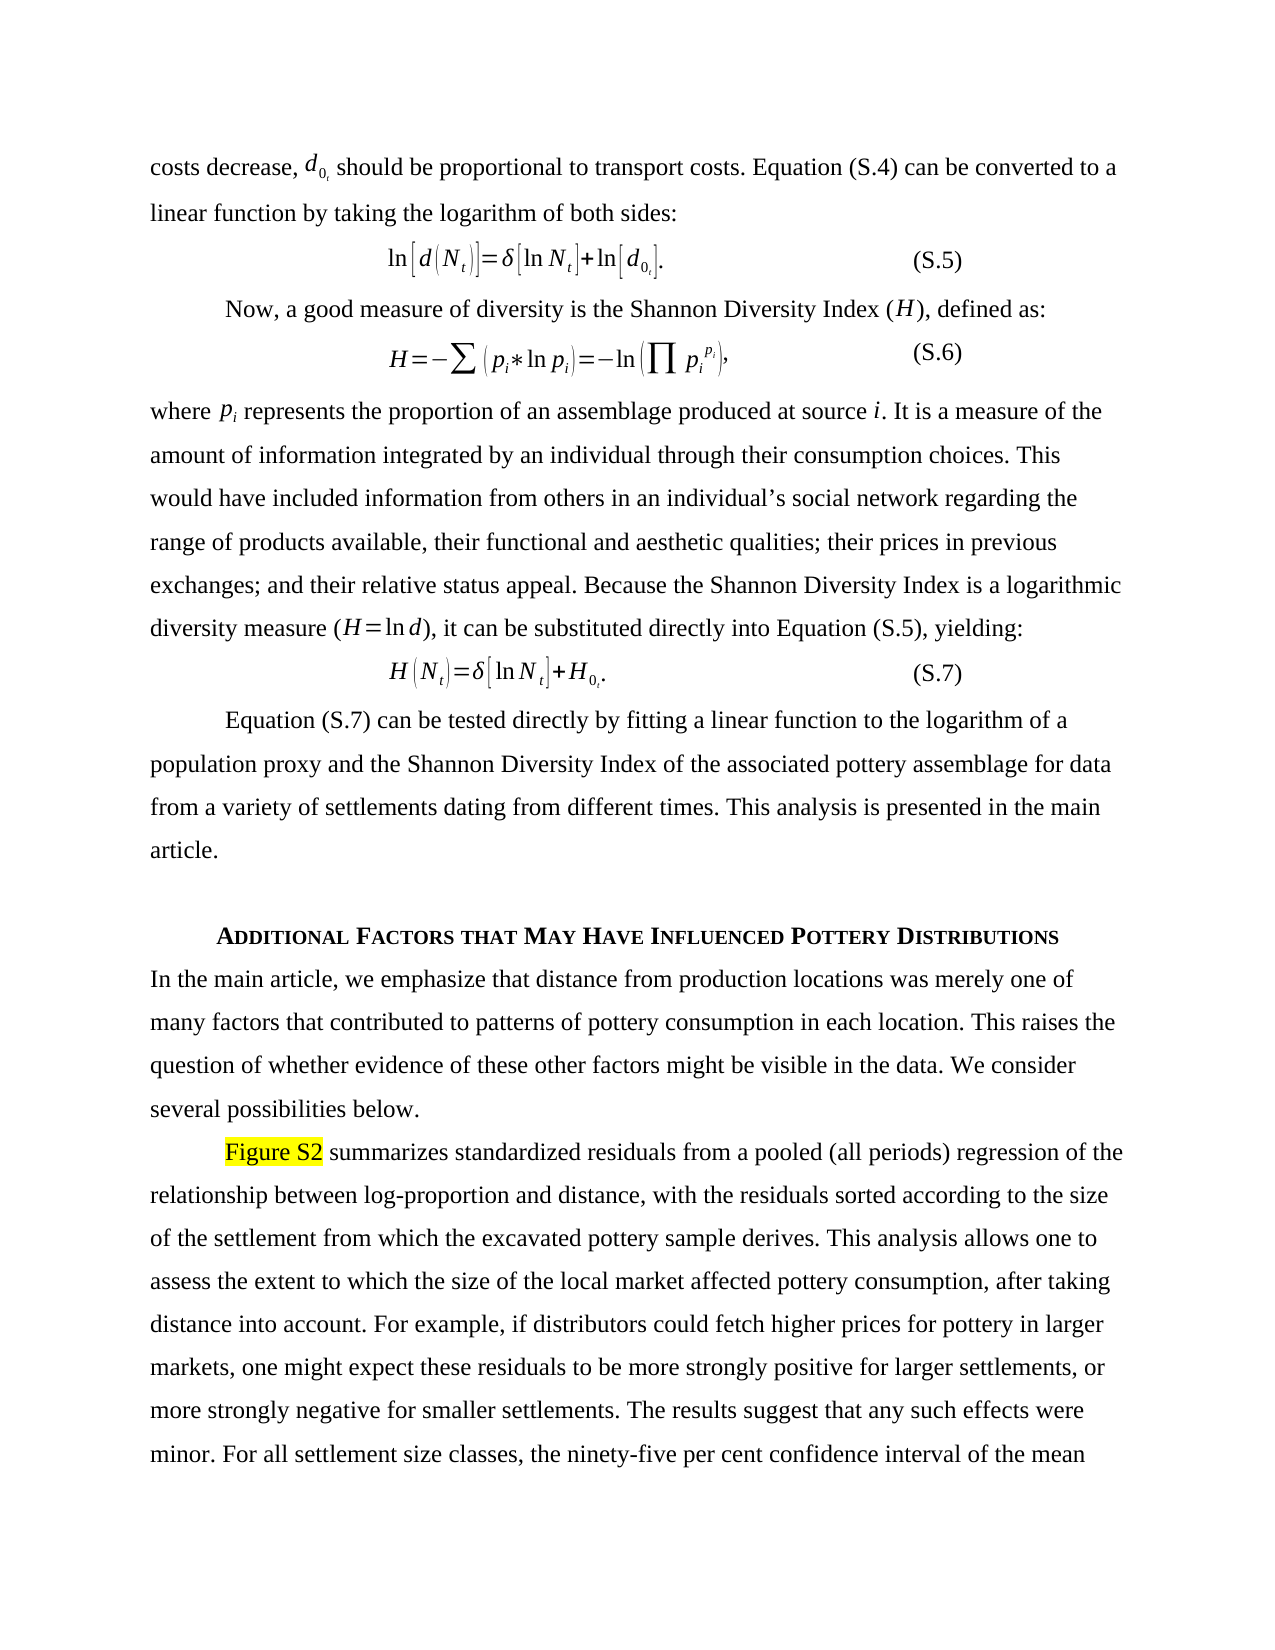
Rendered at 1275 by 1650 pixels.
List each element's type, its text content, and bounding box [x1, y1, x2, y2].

text In the main article, we emphasize that distance from production locations was merely one of many factors that contributed to patterns of pottery consumption in each location. This raises the question of whether evidence of these other factors might be visible in the data. We consider several possibilities below. [150, 964, 1125, 1122]
text Equation (S.7) can be tested directly by fitting a linear function to the logarithm of a population proxy and the Shannon Diversity Index of the associated pottery assemblage for data from a variety of settlements dating from different times. This analysis is presented in the main article. [150, 706, 1125, 864]
text . (S.5) [150, 241, 1125, 280]
text . (S.7) [150, 656, 1125, 691]
text Additional Factors that May Have Influenced Pottery Distributions [150, 921, 1125, 950]
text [150, 1137, 1125, 1467]
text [150, 150, 1125, 227]
text , (S.6) [150, 337, 1125, 380]
text Now, a good measure of diversity is the Shannon Diversity Index (), defined as: [150, 294, 1125, 323]
text where represents the proportion of an assemblage produced at source . It is a measure of the amount of information integrated by an individual through their consumption choices. This would have included information from others in an individual’s social network regarding the range of products available, their functional and aesthetic qualities; their prices in previous exchanges; and their relative status appeal. Because the Shannon Diversity Index is a logarithmic diversity measure (), it can be substituted directly into Equation (S.5), yielding: [150, 394, 1125, 642]
